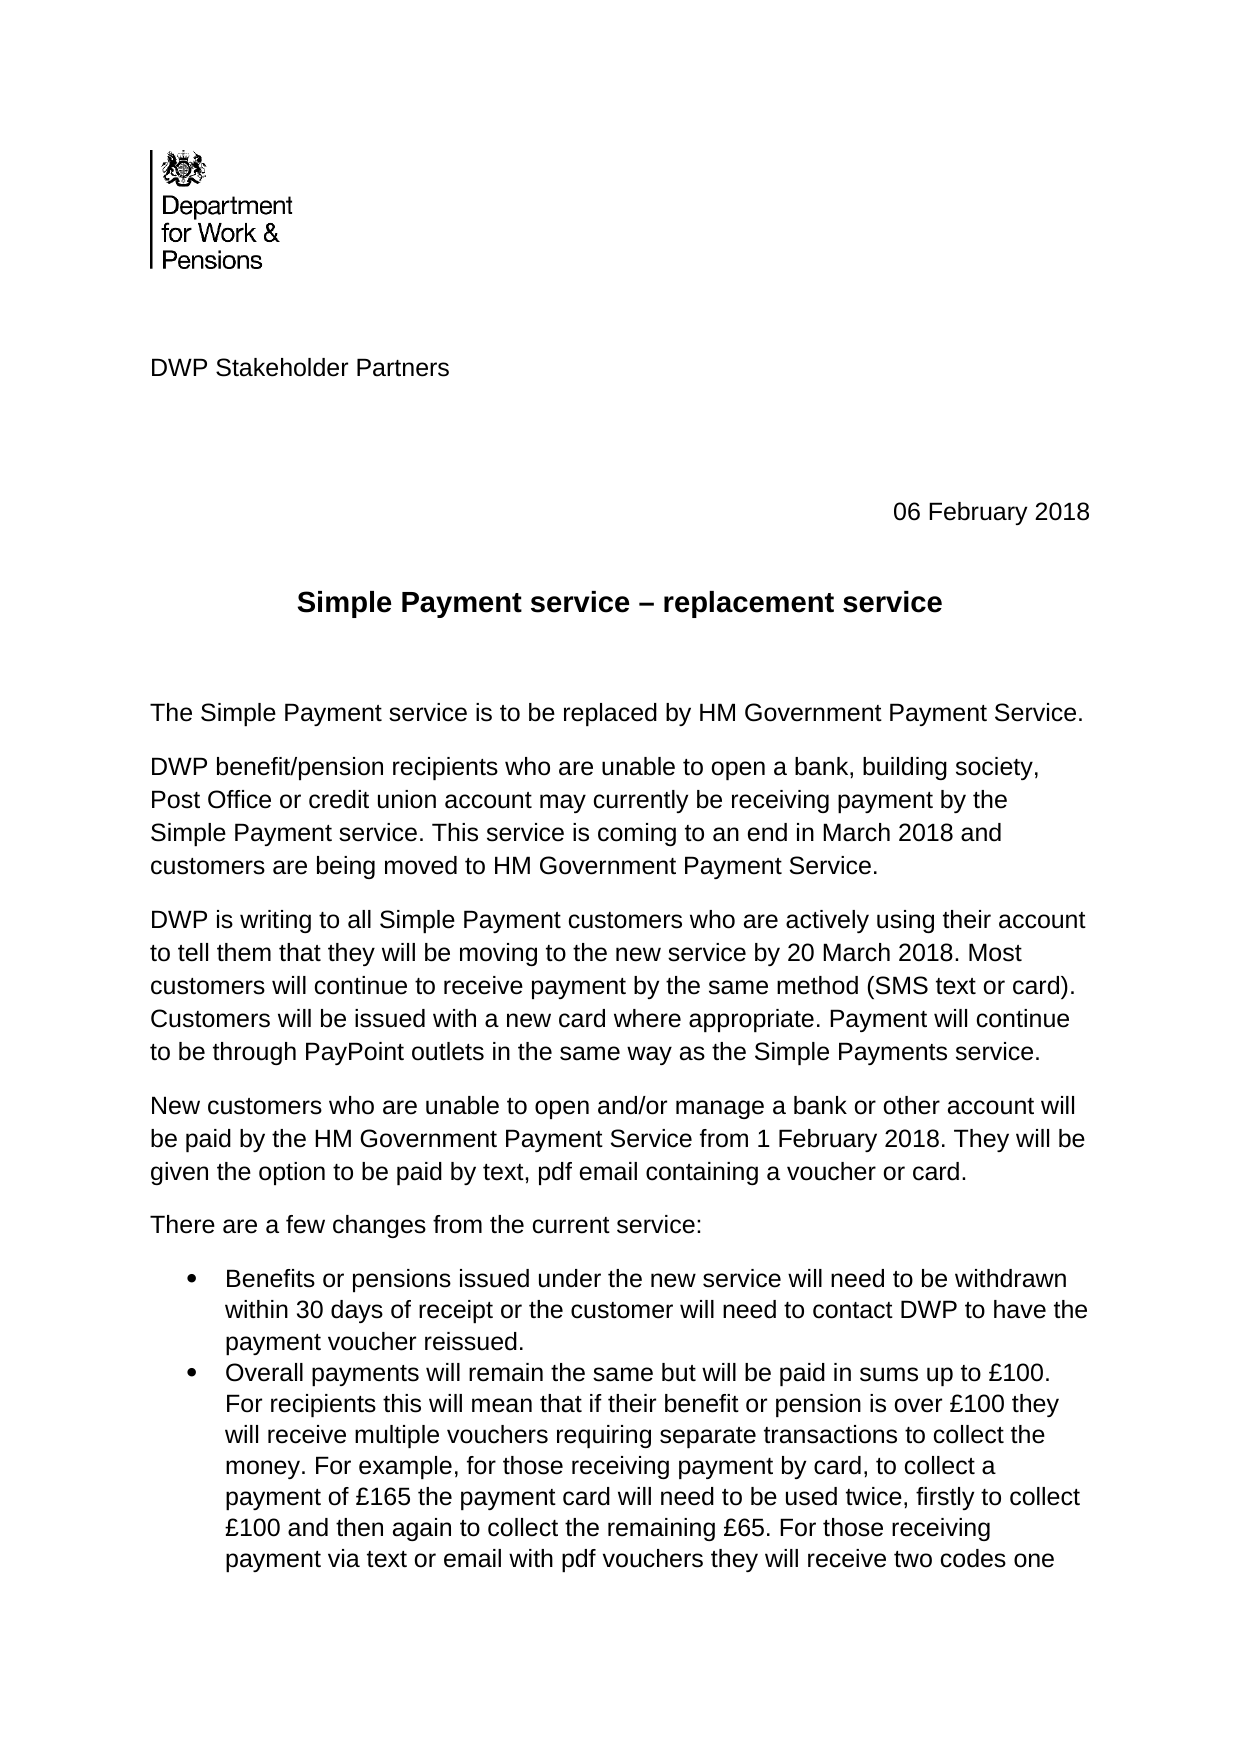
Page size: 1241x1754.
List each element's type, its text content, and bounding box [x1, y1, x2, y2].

text The Simple Payment service is to be replaced by HM Government Payment Service. [150, 698, 1090, 727]
list Benefits or pensions issued under the new service will need to be withdrawn within 30 days of receipt or the customer will need to contact DWP to have the payment voucher reissued. [187, 1264, 1090, 1355]
text DWP is writing to all Simple Payment customers who are actively using their account to tell them that they will be moving to the new service by 20 March 2018. Most customers will continue to receive payment by the same method (SMS text or card). Customers will be issued with a new card where appropriate. Payment will continue to be through PayPoint outlets in the same way as the Simple Payments service. [150, 905, 1090, 1066]
text New customers who are unable to open and/or manage a bank or other account will be paid by the HM Government Payment Service from 1 February 2018. They will be given the option to be paid by text, pdf email containing a voucher or card. [150, 1091, 1090, 1185]
picture [150, 150, 293, 269]
text DWP benefit/pension recipients who are unable to open a bank, building society, Post Office or credit union account may currently be receiving payment by the Simple Payment service. This service is coming to an end in March 2018 and customers are being moved to HM Government Payment Service. [150, 752, 1090, 879]
text There are a few changes from the current service: [150, 1211, 1090, 1239]
text 06 February 2018 [150, 497, 1090, 525]
text Simple Payment service – replacement service [150, 585, 1090, 618]
text DWP Stakeholder Partners [150, 353, 765, 382]
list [187, 1358, 1090, 1573]
